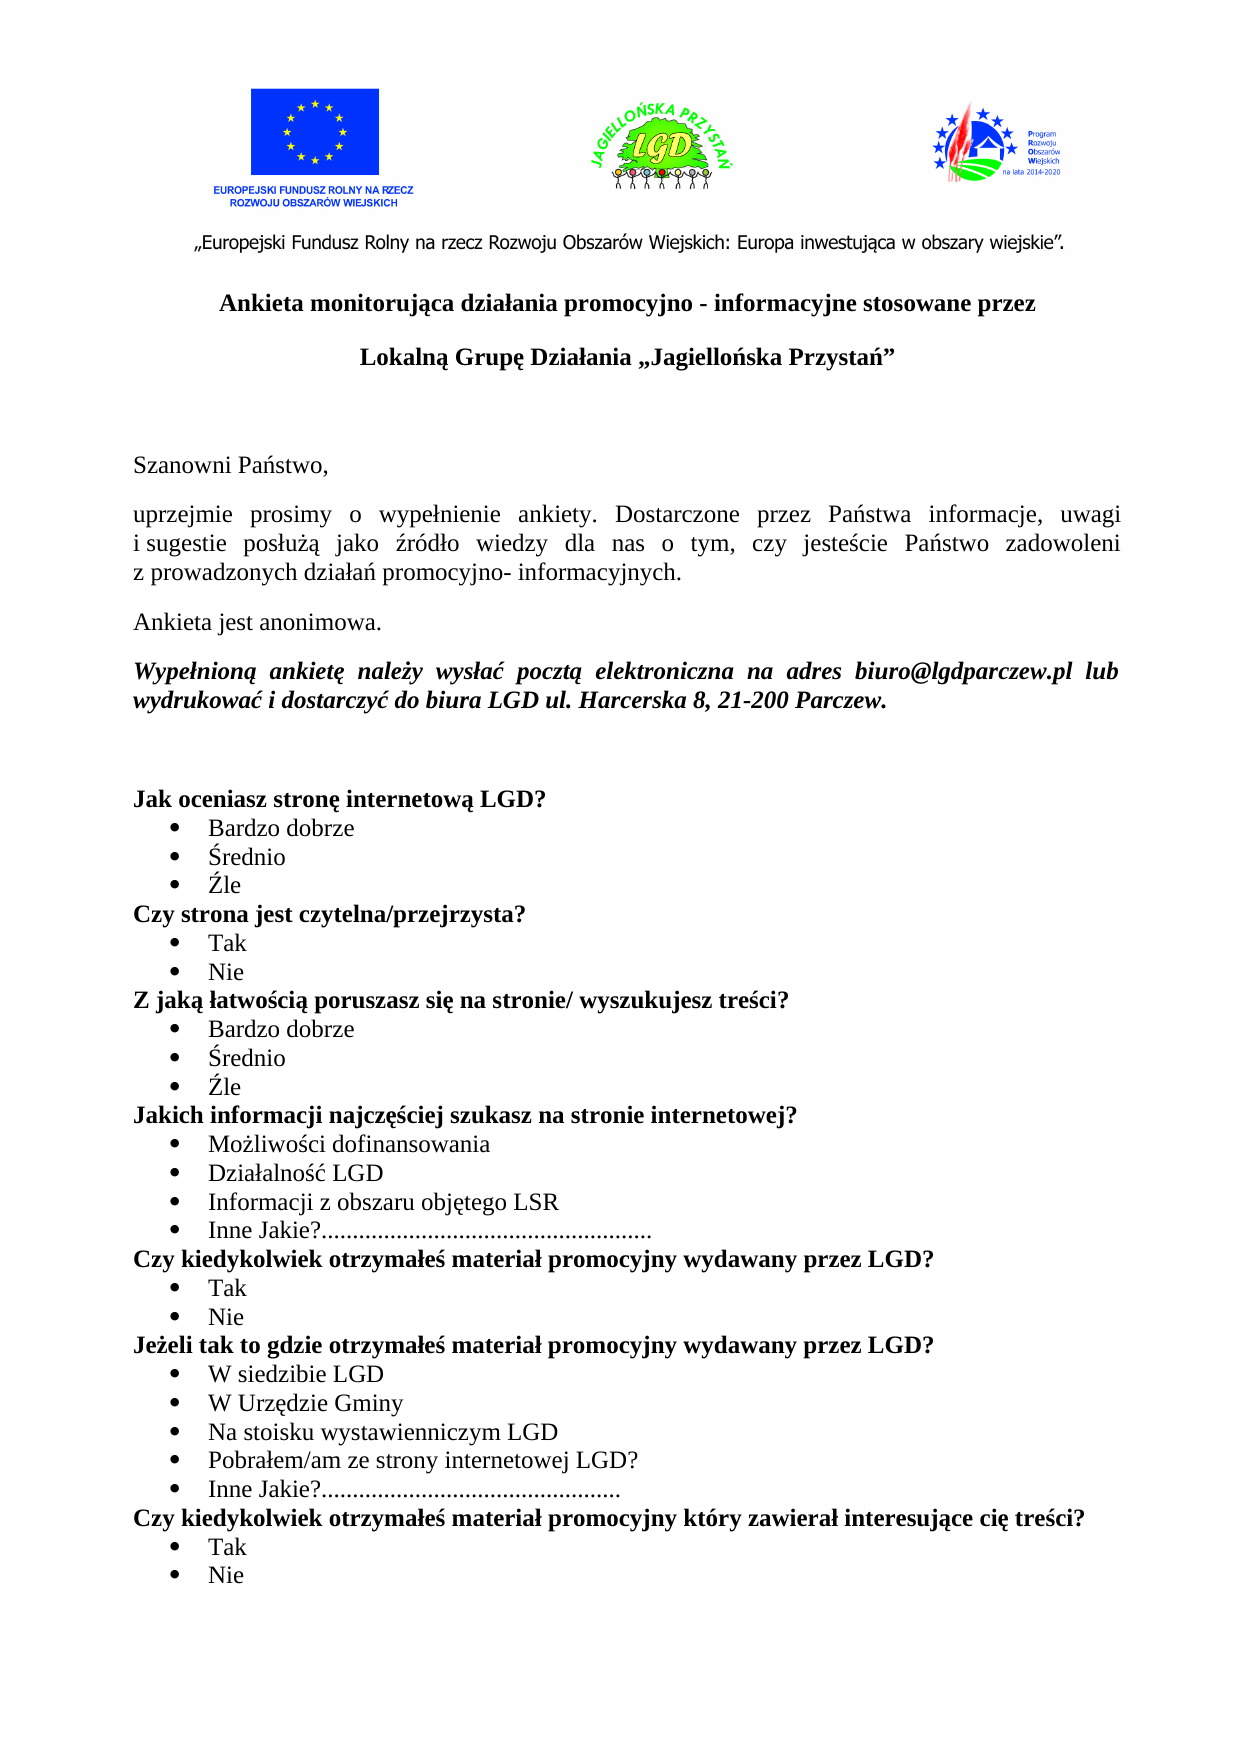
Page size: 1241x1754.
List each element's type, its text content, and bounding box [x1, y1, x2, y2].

text Szanowni Państwo, [133, 450, 1122, 479]
list Nie [170, 1302, 1122, 1330]
list Tak [170, 1532, 1122, 1560]
text Ankieta jest anonimowa. [133, 607, 1122, 635]
list Działalność LGD [170, 1158, 1122, 1187]
list Średnio [170, 842, 1122, 870]
list Informacji z obszaru objętego LSR [170, 1187, 1122, 1215]
text Z jaką łatwością poruszasz się na stronie/ wyszukujesz treści? [133, 985, 1122, 1014]
list Pobrałem/am ze strony internetowej LGD? [170, 1445, 1122, 1474]
text Jakich informacji najczęściej szukasz na stronie internetowej? [133, 1100, 1122, 1129]
text uprzejmie prosimy o wypełnienie ankiety. Dostarczone przez Państwa informacje, uwagi i sugestie posłużą jako źródło wiedzy dla nas o tym, czy jesteście Państwo zadowoleni z prowadzonych działań promocyjno- informacyjnych. [133, 499, 1122, 586]
list Bardzo dobrze [170, 1014, 1122, 1043]
text Jeżeli tak to gdzie otrzymałeś materiał promocyjny wydawany przez LGD? [133, 1330, 1122, 1359]
list Inne Jakie?..................................................... [170, 1215, 1122, 1244]
text Czy kiedykolwiek otrzymałeś materiał promocyjny który zawierał interesujące cię treści? [133, 1503, 1122, 1532]
list Możliwości dofinansowania [170, 1129, 1122, 1158]
list Źle [170, 870, 1122, 899]
list Nie [170, 1560, 1122, 1589]
list Na stoisku wystawienniczym LGD [170, 1417, 1122, 1445]
text Ankieta monitorująca działania promocyjno - informacyjne stosowane przez [133, 289, 1122, 317]
list Inne Jakie?................................................ [170, 1474, 1122, 1503]
list Tak [170, 928, 1122, 957]
text Czy strona jest czytelna/przejrzysta? [133, 899, 1122, 928]
list Nie [170, 957, 1122, 985]
picture [132, 59, 1123, 289]
text Lokalną Grupę Działania „Jagiellońska Przystań” [133, 342, 1122, 371]
list Tak [170, 1273, 1122, 1302]
list Bardzo dobrze [170, 813, 1122, 842]
list Średnio [170, 1043, 1122, 1072]
list W Urzędzie Gminy [170, 1388, 1122, 1417]
list Źle [170, 1072, 1122, 1100]
text Wypełnioną ankietę należy wysłać pocztą elektroniczna na adres biuro@lgdparczew.pl lub wydrukować i dostarczyć do biura LGD ul. Harcerska 8, 21-200 Parczew. [133, 656, 1122, 714]
list W siedzibie LGD [170, 1359, 1122, 1388]
text Czy kiedykolwiek otrzymałeś materiał promocyjny wydawany przez LGD? [133, 1244, 1122, 1273]
text Jak oceniasz stronę internetową LGD? [133, 784, 1122, 813]
